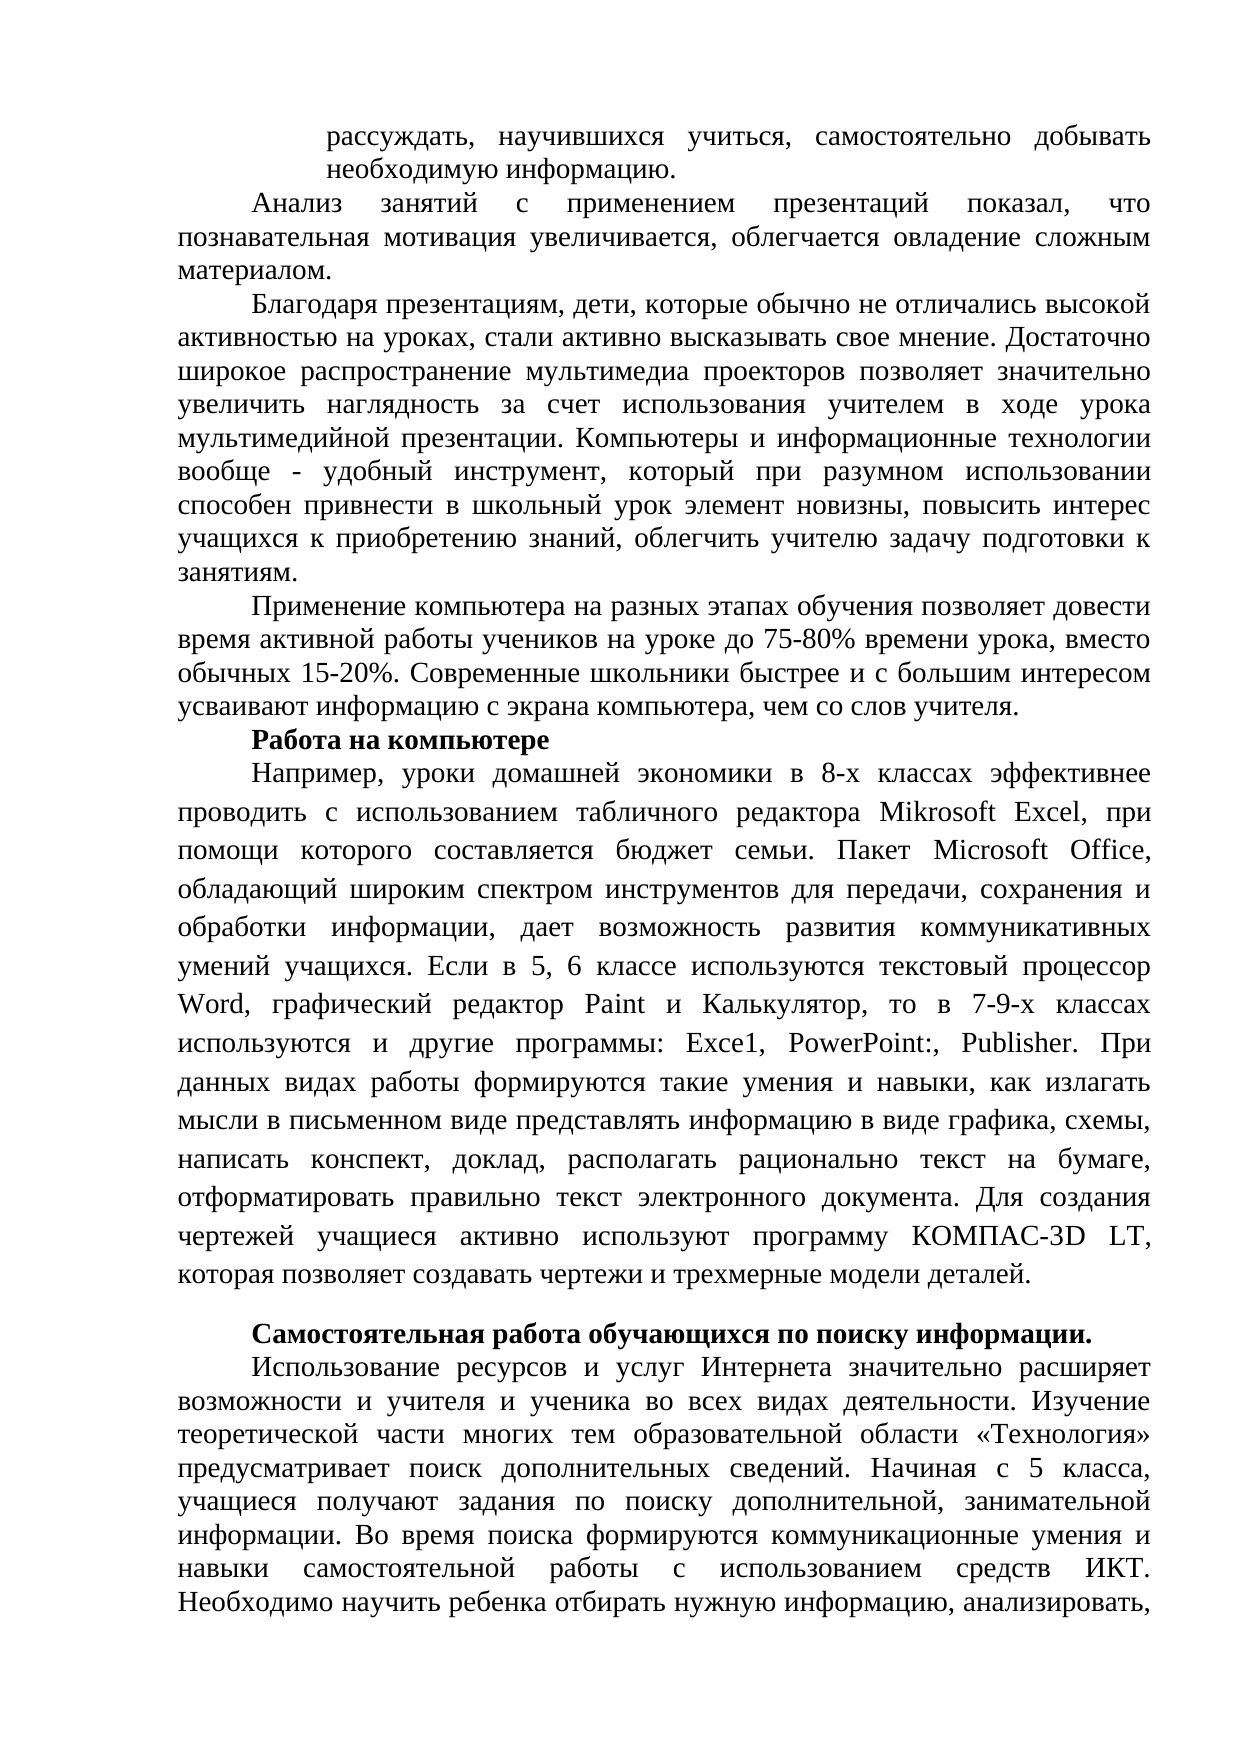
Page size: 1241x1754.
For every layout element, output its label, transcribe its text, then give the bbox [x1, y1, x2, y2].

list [288, 118, 1152, 185]
text Анализ занятий с применением презентаций показал, что познавательная мотивация увеличивается, облегчается овладение сложным материалом. [177, 185, 1152, 286]
text Работа на компьютере [177, 722, 1152, 755]
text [177, 1349, 1152, 1618]
text Применение компьютера на разных этапах обучения позволяет довести время активной работы учеников на уроке до 75-80% времени урока, вместо обычных 15-20%. Современные школьники быстрее и с большим интересом усваивают информацию с экрана компьютера, чем со слов учителя. [177, 588, 1152, 722]
text Благодаря презентациям, дети, которые обычно не отличались высокой активностью на уроках, стали активно высказывать свое мнение. Достаточно широкое распространение мультимедиа проекторов позволяет значительно увеличить наглядность за счет использования учителем в ходе урока мультимедийной презентации. Компьютеры и информационные технологии вообще - удобный инструмент, который при разумном использовании способен привнести в школьный урок элемент новизны, повысить интерес учащихся к приобретению знаний, облегчить учителю задачу подготовки к занятиям. [177, 286, 1152, 588]
text Например, уроки домашней экономики в 8-х классах эффективнее проводить с использованием табличного редактора Mikrosoft Excel, при помощи которого составляется бюджет семьи. Пакет Microsoft Office, обладающий широким спектром инструментов для передачи, сохранения и обработки информации, дает возможность развития коммуникативных умений учащихся. Если в 5, 6 классе используются текстовый процессор Word, графический редактор Раint и Калькулятор, то в 7-9-х классах используются и другие программы: Ехсе1, PowerPoint:, Publisher. При данных видах работы формируются такие умения и навыки, как излагать мысли в письменном виде представлять информацию в виде графика, схемы, написать конспект, доклад, располагать рационально текст на бумаге, отформатировать правильно текст электронного документа. Для создания чертежей учащиеся активно используют программу КОМПАС-3D LT, которая позволяет создавать чертежи и трехмерные модели деталей. [177, 755, 1152, 1290]
text Самостоятельная работа обучающихся по поиску информации. [177, 1316, 1152, 1349]
